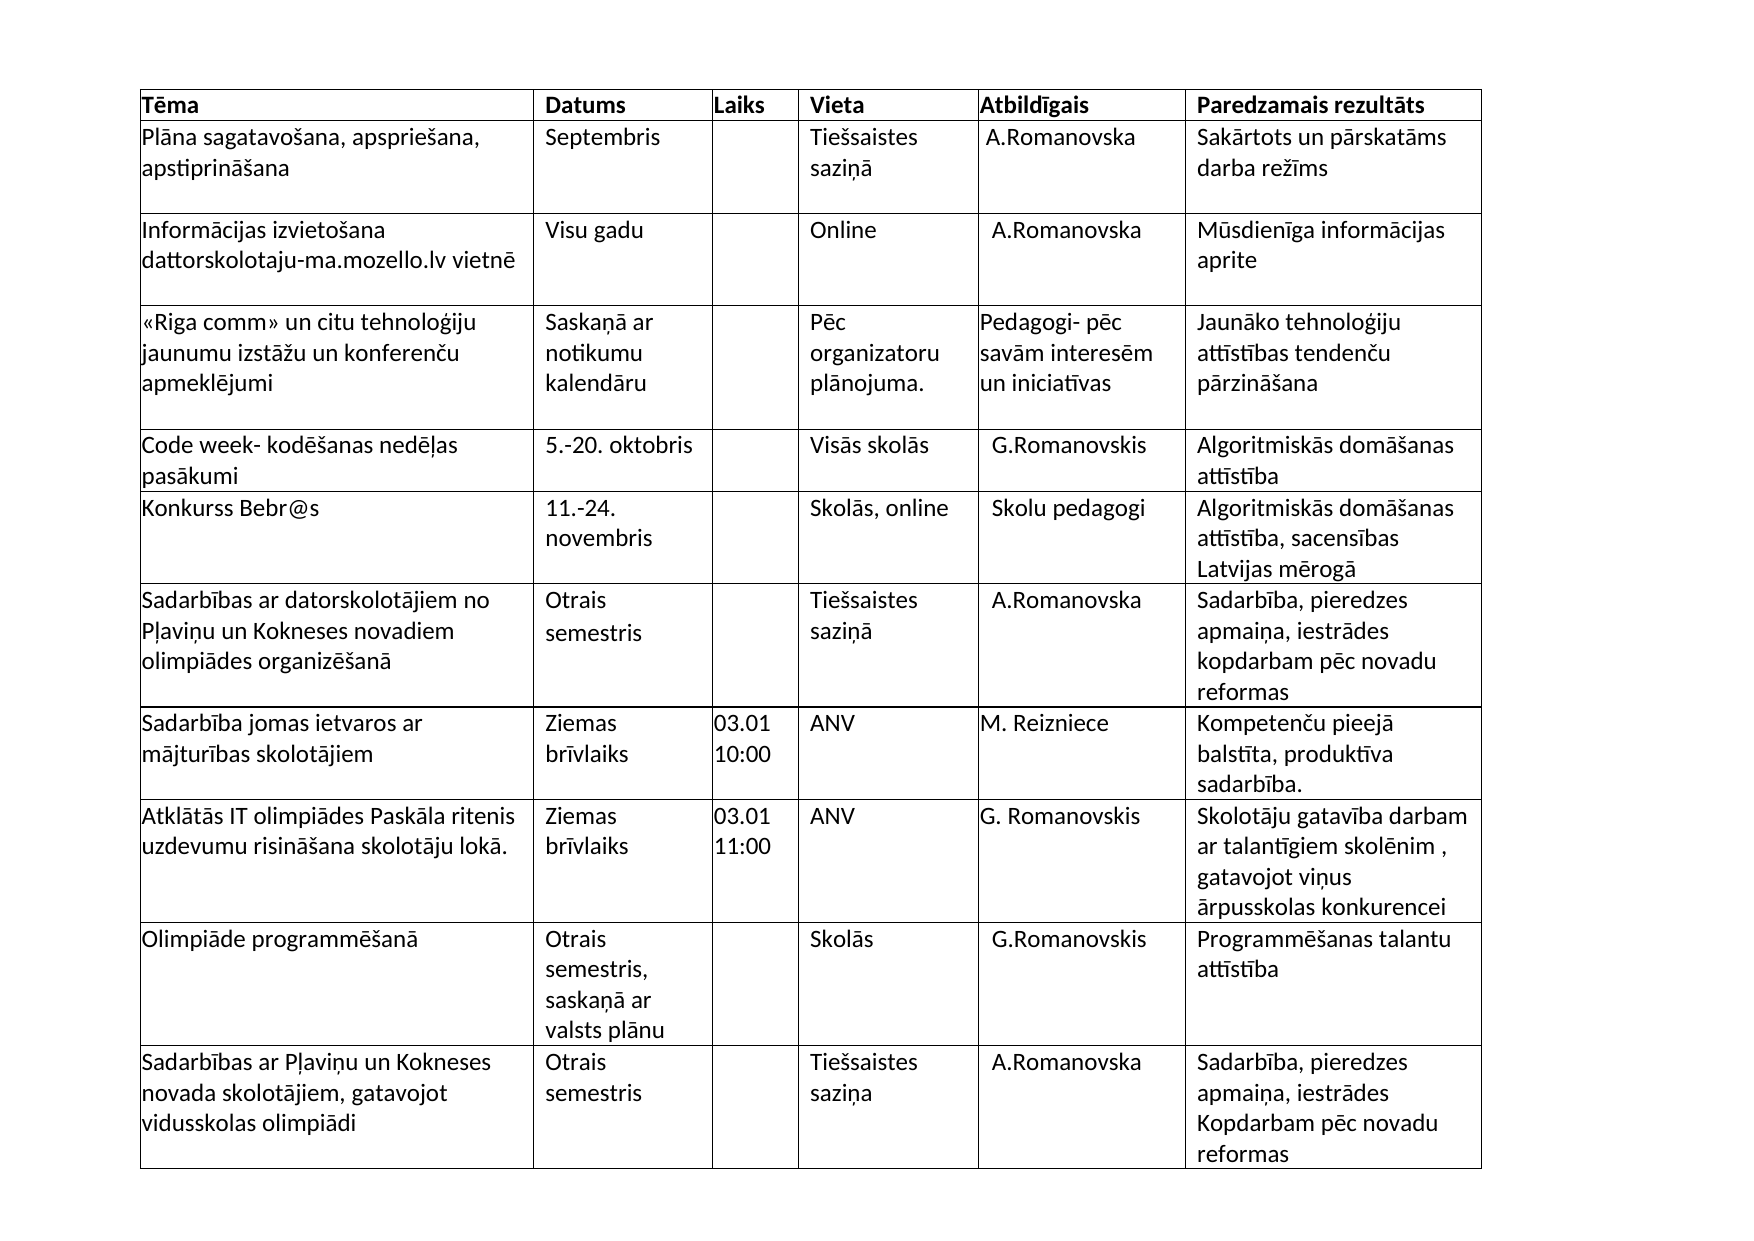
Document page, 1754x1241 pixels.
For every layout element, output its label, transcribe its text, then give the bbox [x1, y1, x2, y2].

table_cell Algoritmiskās domāšanas attīstība [1186, 430, 1481, 491]
table_cell Ziemas brīvlaiks [534, 708, 712, 799]
table_cell Online [799, 214, 978, 305]
table_cell Otrais semestris [534, 584, 712, 706]
table_cell G.Romanovskis [979, 923, 1185, 1045]
table_cell Sadarbība jomas ietvaros ar mājturības skolotājiem [141, 708, 533, 799]
table_cell [713, 1046, 798, 1168]
table_cell Tiešsaistes saziņā [799, 121, 978, 213]
table_cell Plāna sagatavošana, apspriešana, apstiprināšana [141, 121, 533, 213]
table_cell Pēc organizatoru plānojuma. [799, 306, 978, 428]
table_cell Skolās, online [799, 492, 978, 583]
table_cell Visās skolās [799, 430, 978, 491]
table_cell Jaunāko tehnoloģiju attīstības tendenču pārzināšana [1186, 306, 1481, 428]
table_cell Sakārtots un pārskatāms darba režīms [1186, 121, 1481, 213]
table_cell G.Romanovskis [979, 430, 1185, 491]
table_cell Skolās [799, 923, 978, 1045]
table_cell Ziemas brīvlaiks [534, 800, 712, 922]
table_cell Saskaņā ar notikumu kalendāru [534, 306, 712, 428]
table_cell [713, 214, 798, 305]
table_cell [713, 430, 798, 491]
table_cell Skolu pedagogi [979, 492, 1185, 583]
table_cell Skolotāju gatavība darbam ar talantīgiem skolēnim , gatavojot viņus ārpusskolas konkurencei [1186, 800, 1481, 922]
table_cell Tiešsaistes saziņa [799, 1046, 978, 1168]
table_cell Sadarbība, pieredzes apmaiņa, iestrādes kopdarbam pēc novadu reformas [1186, 584, 1481, 706]
table_header Paredzamais rezultāts [1186, 90, 1481, 120]
table_cell Tiešsaistes saziņā [799, 584, 978, 706]
table_cell Konkurss Bebr@s [141, 492, 533, 583]
table_cell 11.-24. novembris [534, 492, 712, 583]
table_cell [713, 121, 798, 213]
table_cell 5.-20. oktobris [534, 430, 712, 491]
table_cell Algoritmiskās domāšanas attīstība, sacensības Latvijas mērogā [1186, 492, 1481, 583]
table_cell Olimpiāde programmēšanā [141, 923, 533, 1045]
table_cell [713, 492, 798, 583]
table_header Laiks [713, 90, 798, 120]
table_cell A.Romanovska [979, 1046, 1185, 1168]
table_cell Atklātās IT olimpiādes Paskāla ritenis uzdevumu risināšana skolotāju lokā. [141, 800, 533, 922]
table_cell A.Romanovska [979, 121, 1185, 213]
table_cell ANV [799, 800, 978, 922]
table_cell 03.01 11:00 [713, 800, 798, 922]
table_cell ANV [799, 708, 978, 799]
table_cell A.Romanovska [979, 584, 1185, 706]
table_cell Sadarbības ar datorskolotājiem no Pļaviņu un Kokneses novadiem olimpiādes organizēšanā [141, 584, 533, 706]
table_cell [713, 584, 798, 706]
table_cell Otrais semestris [534, 1046, 712, 1168]
table_cell Septembris [534, 121, 712, 213]
table_cell G. Romanovskis [979, 800, 1185, 922]
table_cell [713, 923, 798, 1045]
table_cell 03.01 10:00 [713, 708, 798, 799]
table_header Datums [534, 90, 712, 120]
table_cell Kompetenču pieejā balstīta, produktīva sadarbība. [1186, 708, 1481, 799]
table_header Tēma [141, 90, 533, 120]
table_cell Otrais semestris, saskaņā ar valsts plānu [534, 923, 712, 1045]
table_cell M. Reizniece [979, 708, 1185, 799]
table_header Atbildīgais [979, 90, 1185, 120]
table_cell Pedagogi- pēc savām interesēm un iniciatīvas [979, 306, 1185, 428]
table_cell Visu gadu [534, 214, 712, 305]
table_cell [713, 306, 798, 428]
table_cell Code week- kodēšanas nedēļas pasākumi [141, 430, 533, 491]
table_cell «Riga comm» un citu tehnoloģiju jaunumu izstāžu un konferenču apmeklējumi [141, 306, 533, 428]
table_cell Programmēšanas talantu attīstība [1186, 923, 1481, 1045]
table_cell Sadarbības ar Pļaviņu un Kokneses novada skolotājiem, gatavojot vidusskolas olimpiādi [141, 1046, 533, 1168]
table_cell A.Romanovska [979, 214, 1185, 305]
table_cell Informācijas izvietošana dattorskolotaju-ma.mozello.lv vietnē [141, 214, 533, 305]
table_header Vieta [799, 90, 978, 120]
table_cell Sadarbība, pieredzes apmaiņa, iestrādes Kopdarbam pēc novadu reformas [1186, 1046, 1481, 1168]
table_cell Mūsdienīga informācijas aprite [1186, 214, 1481, 305]
